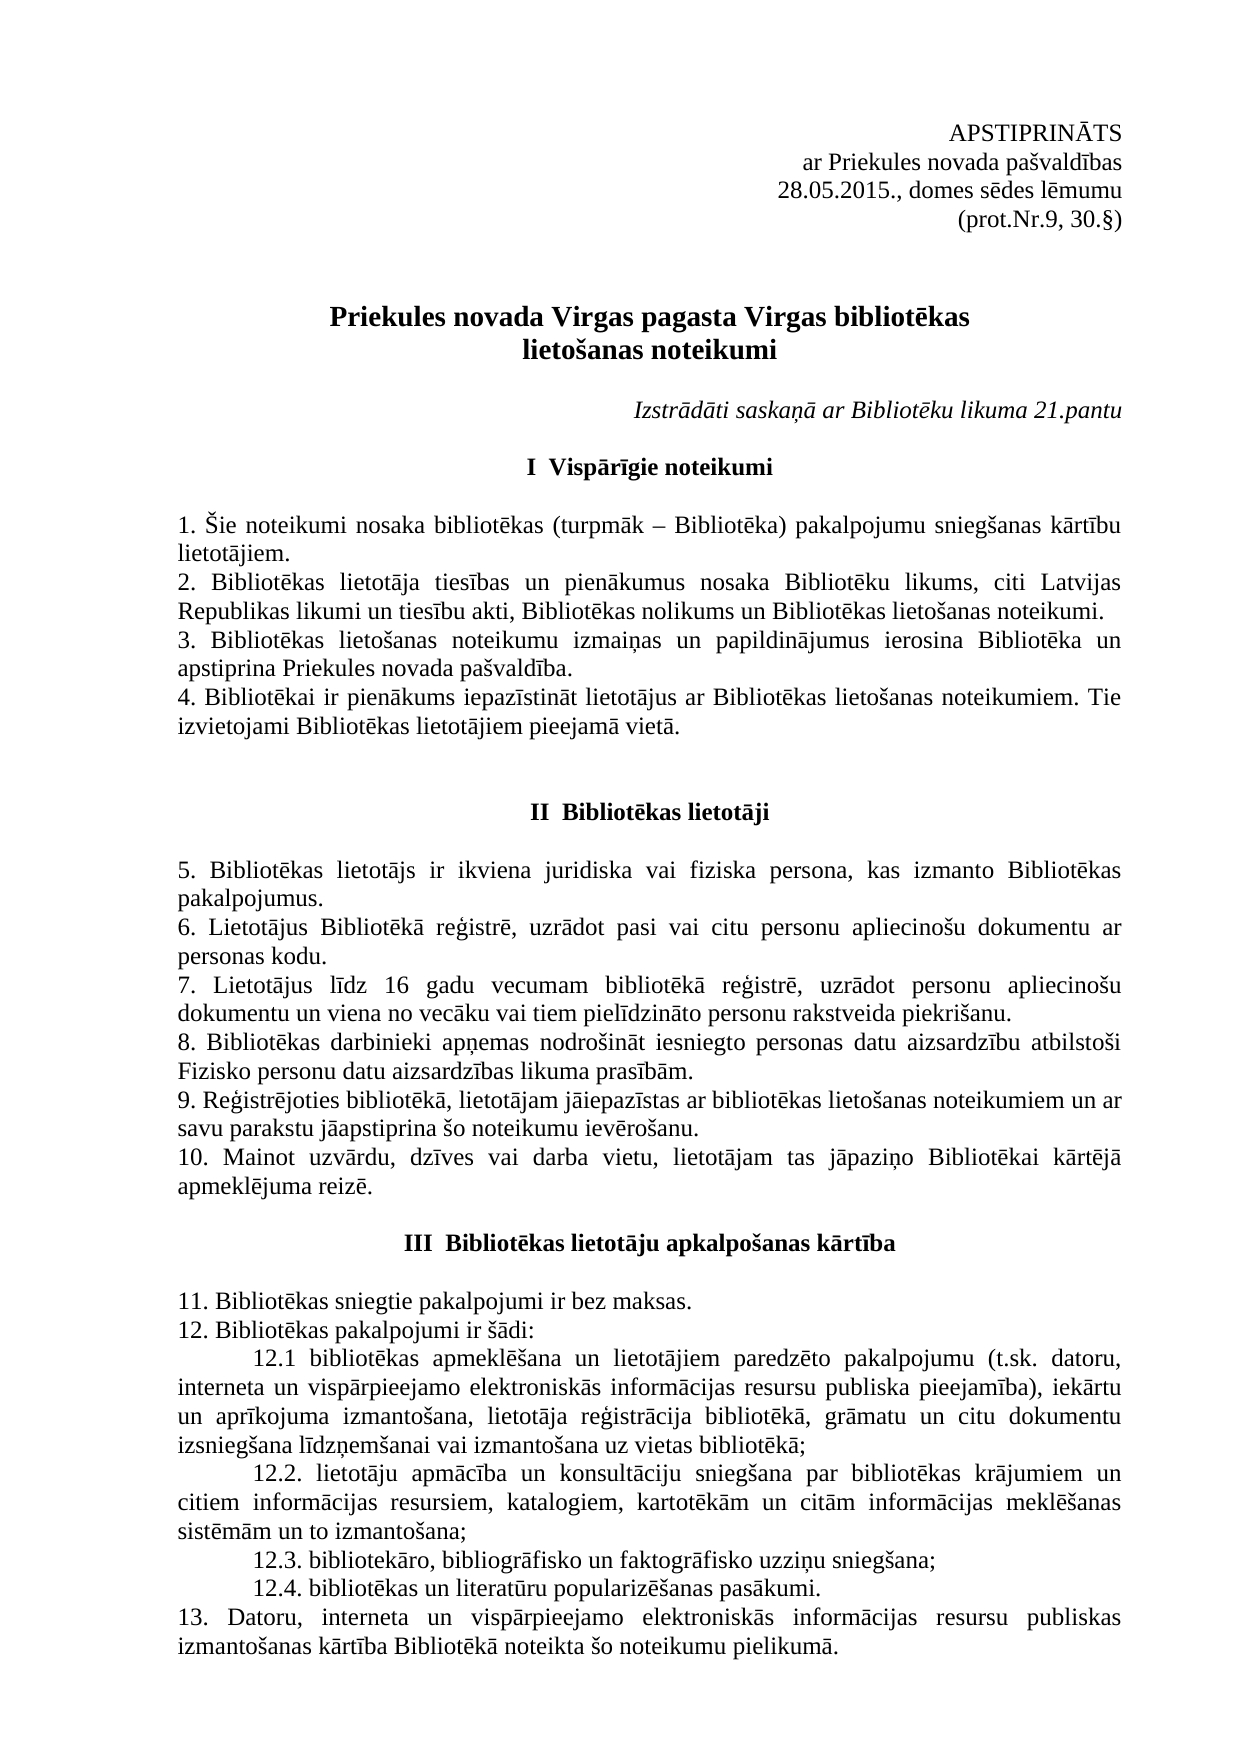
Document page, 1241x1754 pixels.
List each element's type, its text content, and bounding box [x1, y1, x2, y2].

text 12. Bibliotēkas pakalpojumi ir šādi: [177, 1315, 1122, 1343]
text 12.3. bibliotekāro, bibliogrāfisko un faktogrāfisko uzziņu sniegšana; [177, 1545, 1122, 1573]
text (prot.Nr.9, 30.§) [177, 204, 1122, 233]
text 4. Bibliotēkai ir pienākums iepazīstināt lietotājus ar Bibliotēkas lietošanas noteikumiem. Tie izvietojami Bibliotēkas lietotājiem pieejamā vietā. [177, 682, 1122, 740]
text I Vispārīgie noteikumi [177, 452, 1122, 481]
text 6. Lietotājus Bibliotēkā reģistrē, uzrādot pasi vai citu personu apliecinošu dokumentu ar personas kodu. [177, 912, 1122, 970]
text 11. Bibliotēkas sniegtie pakalpojumi ir bez maksas. [177, 1286, 1122, 1315]
text APSTIPRINĀTS [177, 118, 1122, 147]
text III Bibliotēkas lietotāju apkalpošanas kārtība [177, 1228, 1122, 1257]
text 28.05.2015., domes sēdes lēmumu [177, 176, 1122, 204]
text 12.2. lietotāju apmācība un konsultāciju sniegšana par bibliotēkas krājumiem un citiem informācijas resursiem, katalogiem, kartotēkām un citām informācijas meklēšanas sistēmām un to izmantošana; [177, 1458, 1122, 1545]
text Priekules novada Virgas pagasta Virgas bibliotēkas [177, 299, 1122, 332]
text 13. Datoru, interneta un vispārpieejamo elektroniskās informācijas resursu publiskas izmantošanas kārtība Bibliotēkā noteikta šo noteikumu pielikumā. [177, 1602, 1122, 1660]
text 2. Bibliotēkas lietotāja tiesības un pienākumus nosaka Bibliotēku likums, citi Latvijas Republikas likumi un tiesību akti, Bibliotēkas nolikums un Bibliotēkas lietošanas noteikumi. [177, 567, 1122, 625]
text 3. Bibliotēkas lietošanas noteikumu izmaiņas un papildinājumus ierosina Bibliotēka un apstiprina Priekules novada pašvaldība. [177, 625, 1122, 682]
text lietošanas noteikumi [177, 332, 1122, 366]
text 5. Bibliotēkas lietotājs ir ikviena juridiska vai fiziska persona, kas izmanto Bibliotēkas pakalpojumus. [177, 855, 1122, 912]
text 12.1 bibliotēkas apmeklēšana un lietotājiem paredzēto pakalpojumu (t.sk. datoru, interneta un vispārpieejamo elektroniskās informācijas resursu publiska pieejamība), iekārtu un aprīkojuma izmantošana, lietotāja reģistrācija bibliotēkā, grāmatu un citu dokumentu izsniegšana līdzņemšanai vai izmantošana uz vietas bibliotēkā; [177, 1343, 1122, 1458]
text 9. Reģistrējoties bibliotēkā, lietotājam jāiepazīstas ar bibliotēkas lietošanas noteikumiem un ar savu parakstu jāapstiprina šo noteikumu ievērošanu. [177, 1085, 1122, 1142]
text Izstrādāti saskaņā ar Bibliotēku likuma 21.pantu [177, 395, 1122, 423]
text 1. Šie noteikumi nosaka bibliotēkas (turpmāk – Bibliotēka) pakalpojumu sniegšanas kārtību lietotājiem. [177, 510, 1122, 567]
text 10. Mainot uzvārdu, dzīves vai darba vietu, lietotājam tas jāpaziņo Bibliotēkai kārtējā apmeklējuma reizē. [177, 1142, 1122, 1200]
text 7. Lietotājus līdz 16 gadu vecumam bibliotēkā reģistrē, uzrādot personu apliecinošu dokumentu un viena no vecāku vai tiem pielīdzināto personu rakstveida piekrišanu. [177, 970, 1122, 1027]
text II Bibliotēkas lietotāji [177, 797, 1122, 826]
text ar Priekules novada pašvaldības [177, 147, 1122, 176]
text 12.4. bibliotēkas un literatūru popularizēšanas pasākumi. [177, 1573, 1122, 1602]
text 8. Bibliotēkas darbinieki apņemas nodrošināt iesniegto personas datu aizsardzību atbilstoši Fizisko personu datu aizsardzības likuma prasībām. [177, 1027, 1122, 1085]
